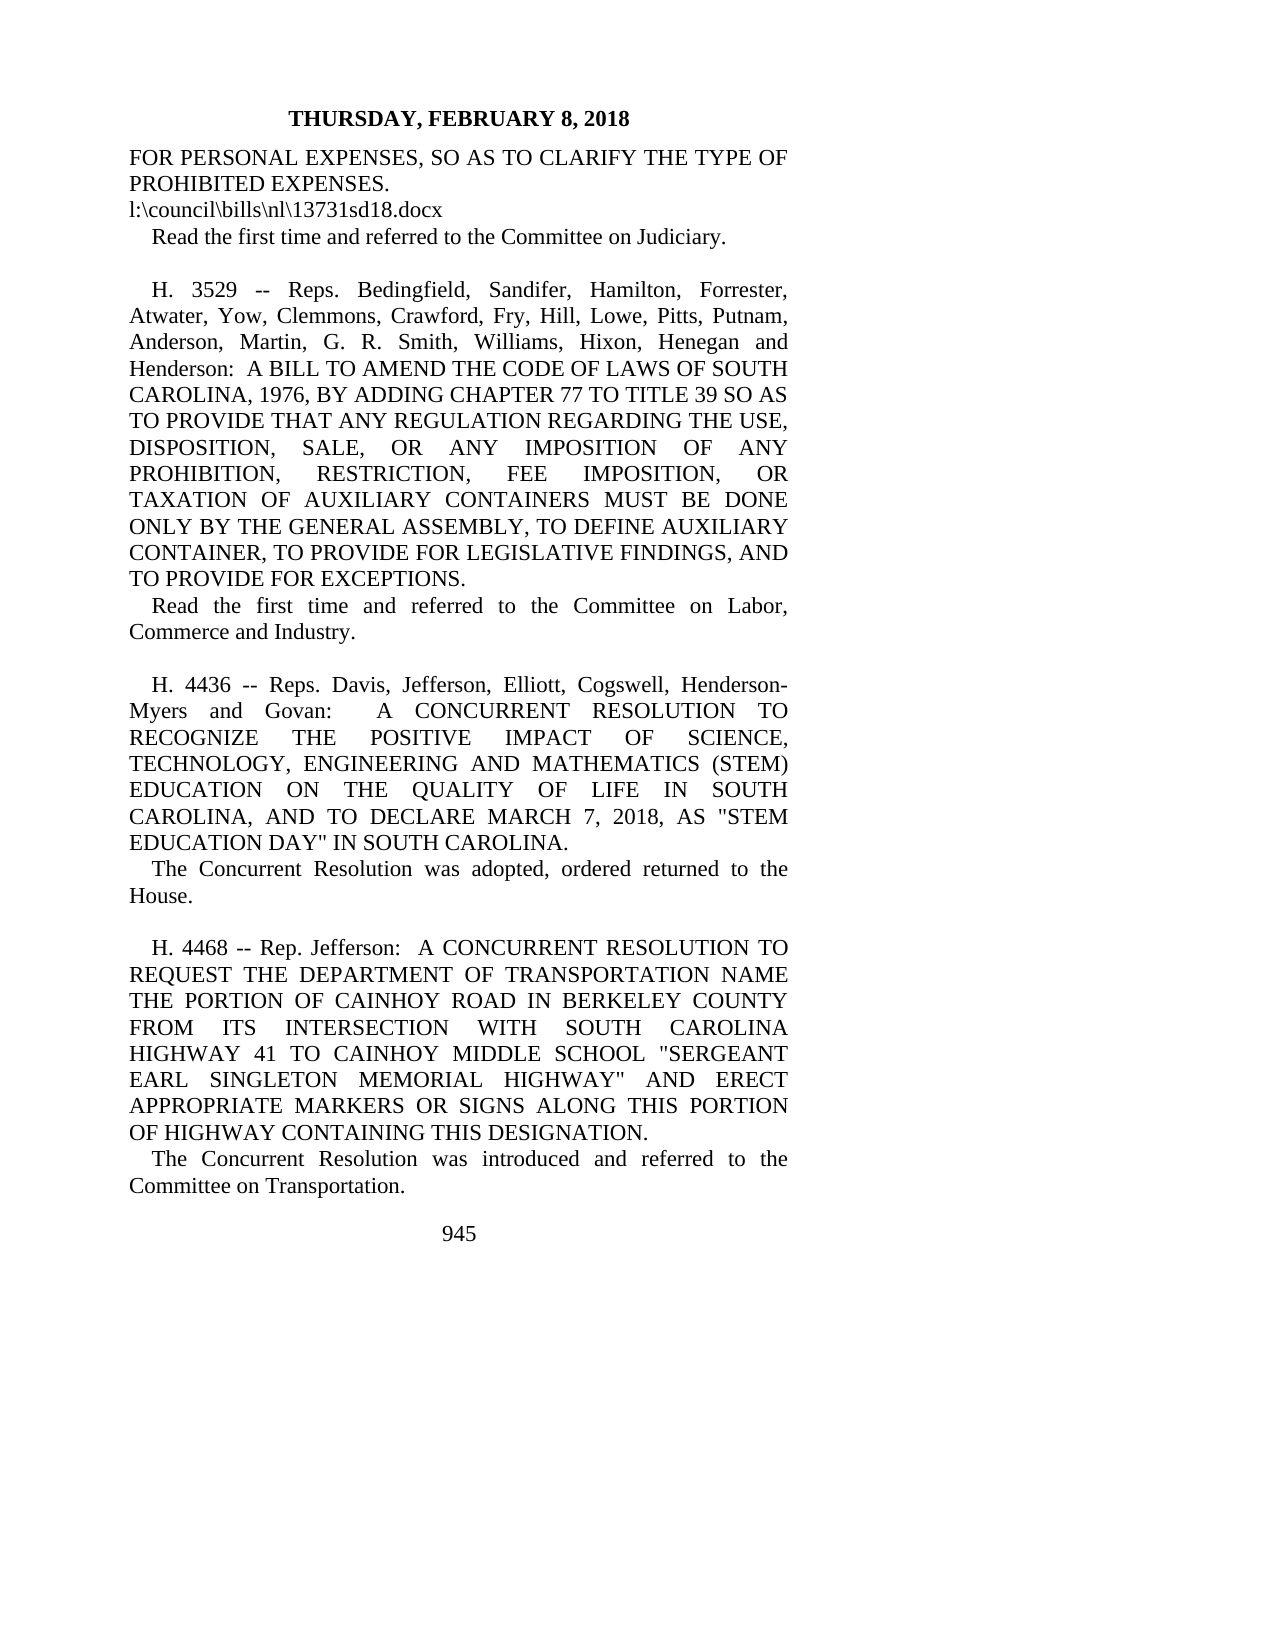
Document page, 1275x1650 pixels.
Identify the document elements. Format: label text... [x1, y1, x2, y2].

text The Concurrent Resolution was adopted, ordered returned to the House. [129, 855, 789, 908]
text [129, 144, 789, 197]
text The Concurrent Resolution was introduced and referred to the Committee on Transportation. [129, 1145, 789, 1198]
text H. 4436 -- Reps. Davis, Jefferson, Elliott, Cogswell, Henderson-Myers and Govan: A CONCURRENT RESOLUTION TO RECOGNIZE THE POSITIVE IMPACT OF SCIENCE, TECHNOLOGY, ENGINEERING AND MATHEMATICS (STEM) EDUCATION ON THE QUALITY OF LIFE IN SOUTH CAROLINA, AND TO DECLARE MARCH 7, 2018, AS "STEM EDUCATION DAY" IN SOUTH CAROLINA. [129, 671, 789, 855]
text H. 4468 -- Rep. Jefferson: A CONCURRENT RESOLUTION TO REQUEST THE DEPARTMENT OF TRANSPORTATION NAME THE PORTION OF CAINHOY ROAD IN BERKELEY COUNTY FROM ITS INTERSECTION WITH SOUTH CAROLINA HIGHWAY 41 TO CAINHOY MIDDLE SCHOOL "SERGEANT EARL SINGLETON MEMORIAL HIGHWAY" AND ERECT APPROPRIATE MARKERS OR SIGNS ALONG THIS PORTION OF HIGHWAY CONTAINING THIS DESIGNATION. [129, 934, 789, 1145]
text Read the first time and referred to the Committee on Labor, Commerce and Industry. [129, 592, 789, 644]
text H. 3529 -- Reps. Bedingfield, Sandifer, Hamilton, Forrester, Atwater, Yow, Clemmons, Crawford, Fry, Hill, Lowe, Pitts, Putnam, Anderson, Martin, G. R. Smith, Williams, Hixon, Henegan and Henderson: A BILL TO AMEND THE CODE OF LAWS OF SOUTH CAROLINA, 1976, BY ADDING CHAPTER 77 TO TITLE 39 SO AS TO PROVIDE THAT ANY REGULATION REGARDING THE USE, DISPOSITION, SALE, OR ANY IMPOSITION OF ANY PROHIBITION, RESTRICTION, FEE IMPOSITION, OR TAXATION OF AUXILIARY CONTAINERS MUST BE DONE ONLY BY THE GENERAL ASSEMBLY, TO DEFINE AUXILIARY CONTAINER, TO PROVIDE FOR LEGISLATIVE FINDINGS, AND TO PROVIDE FOR EXCEPTIONS. [129, 276, 789, 592]
text Read the first time and referred to the Committee on Judiciary. [129, 223, 789, 249]
text l:\council\bills\nl\13731sd18.docx [129, 197, 789, 223]
